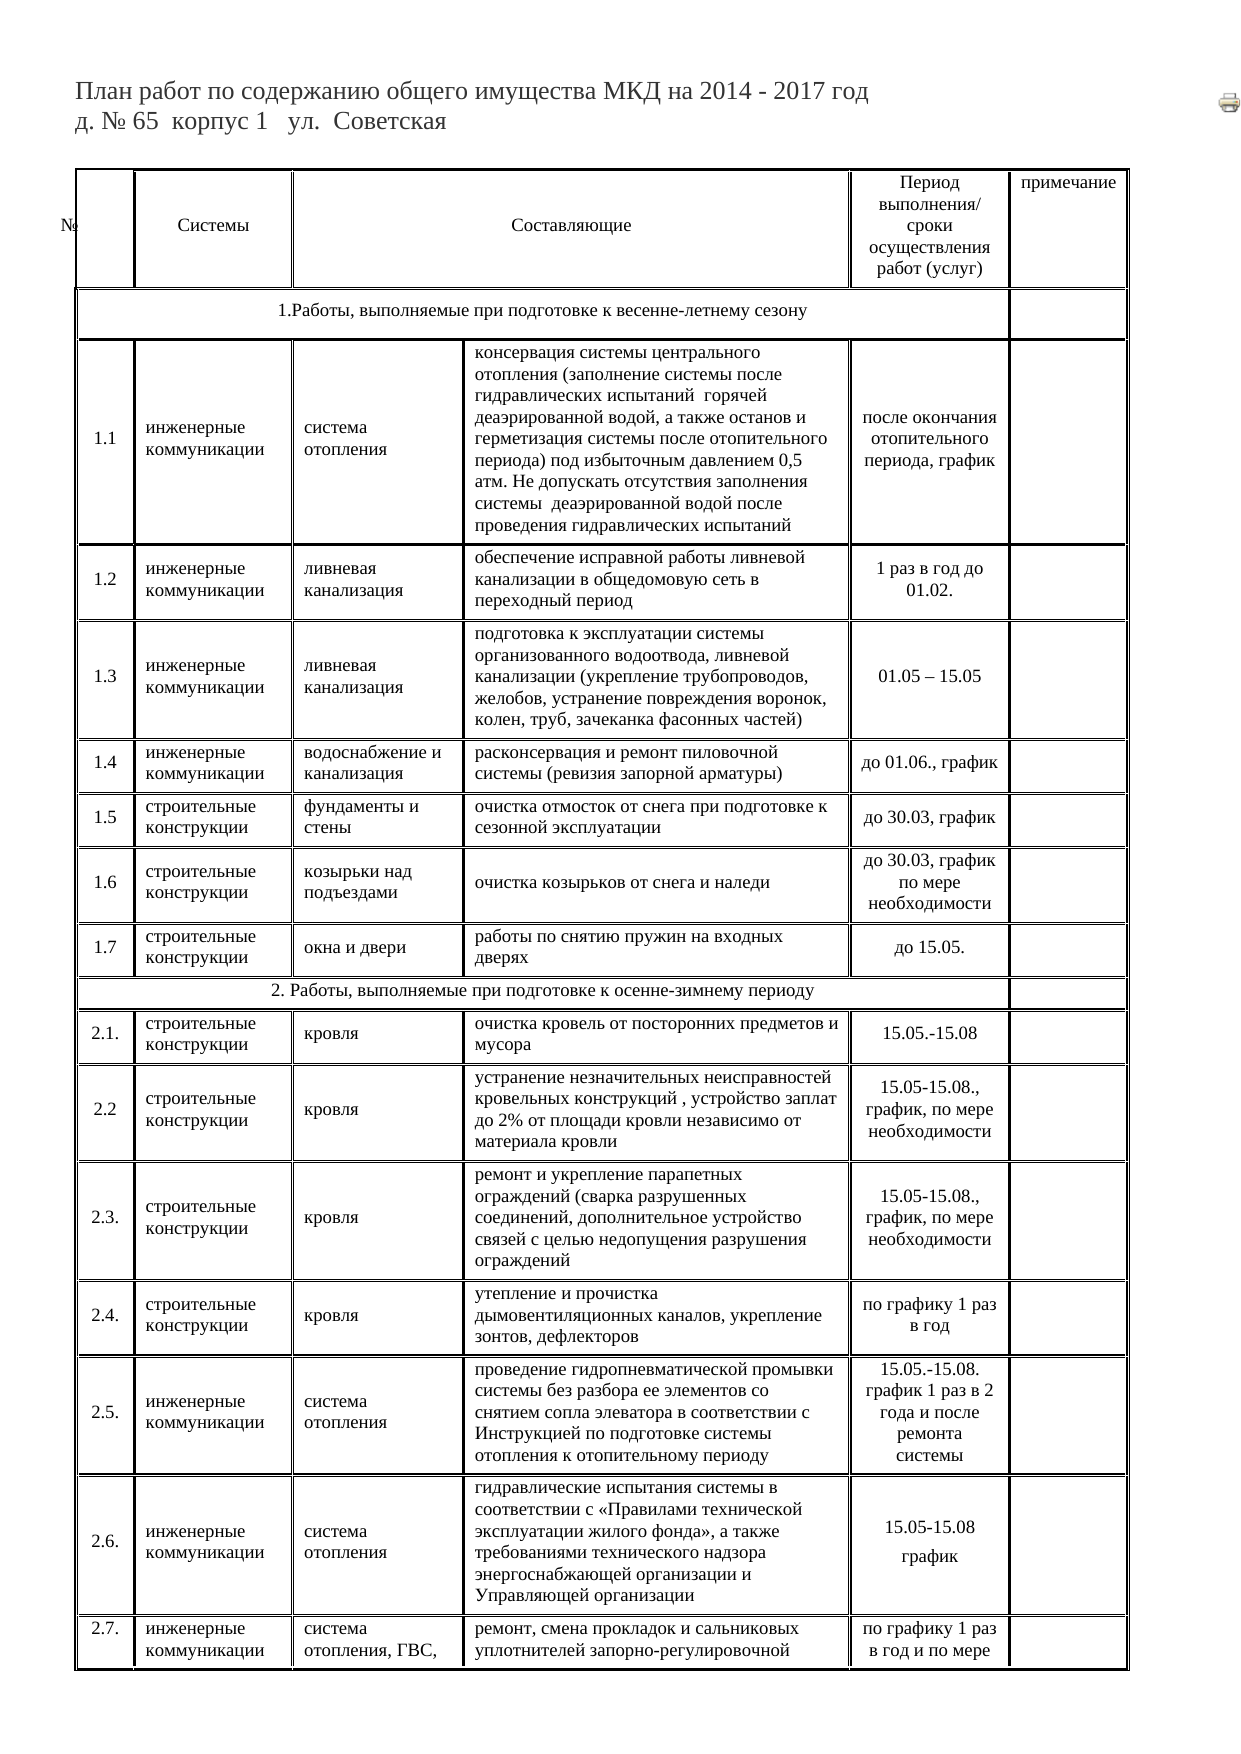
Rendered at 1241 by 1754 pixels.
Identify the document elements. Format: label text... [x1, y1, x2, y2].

table_header [1214, 75, 1240, 135]
table_header План работ по содержанию общего имущества МКД на 2014 - 2017 год д. № 65 корпус 1 ул. Советская [75, 75, 1214, 135]
picture [1217, 91, 1241, 116]
table_header [75, 135, 1240, 1671]
